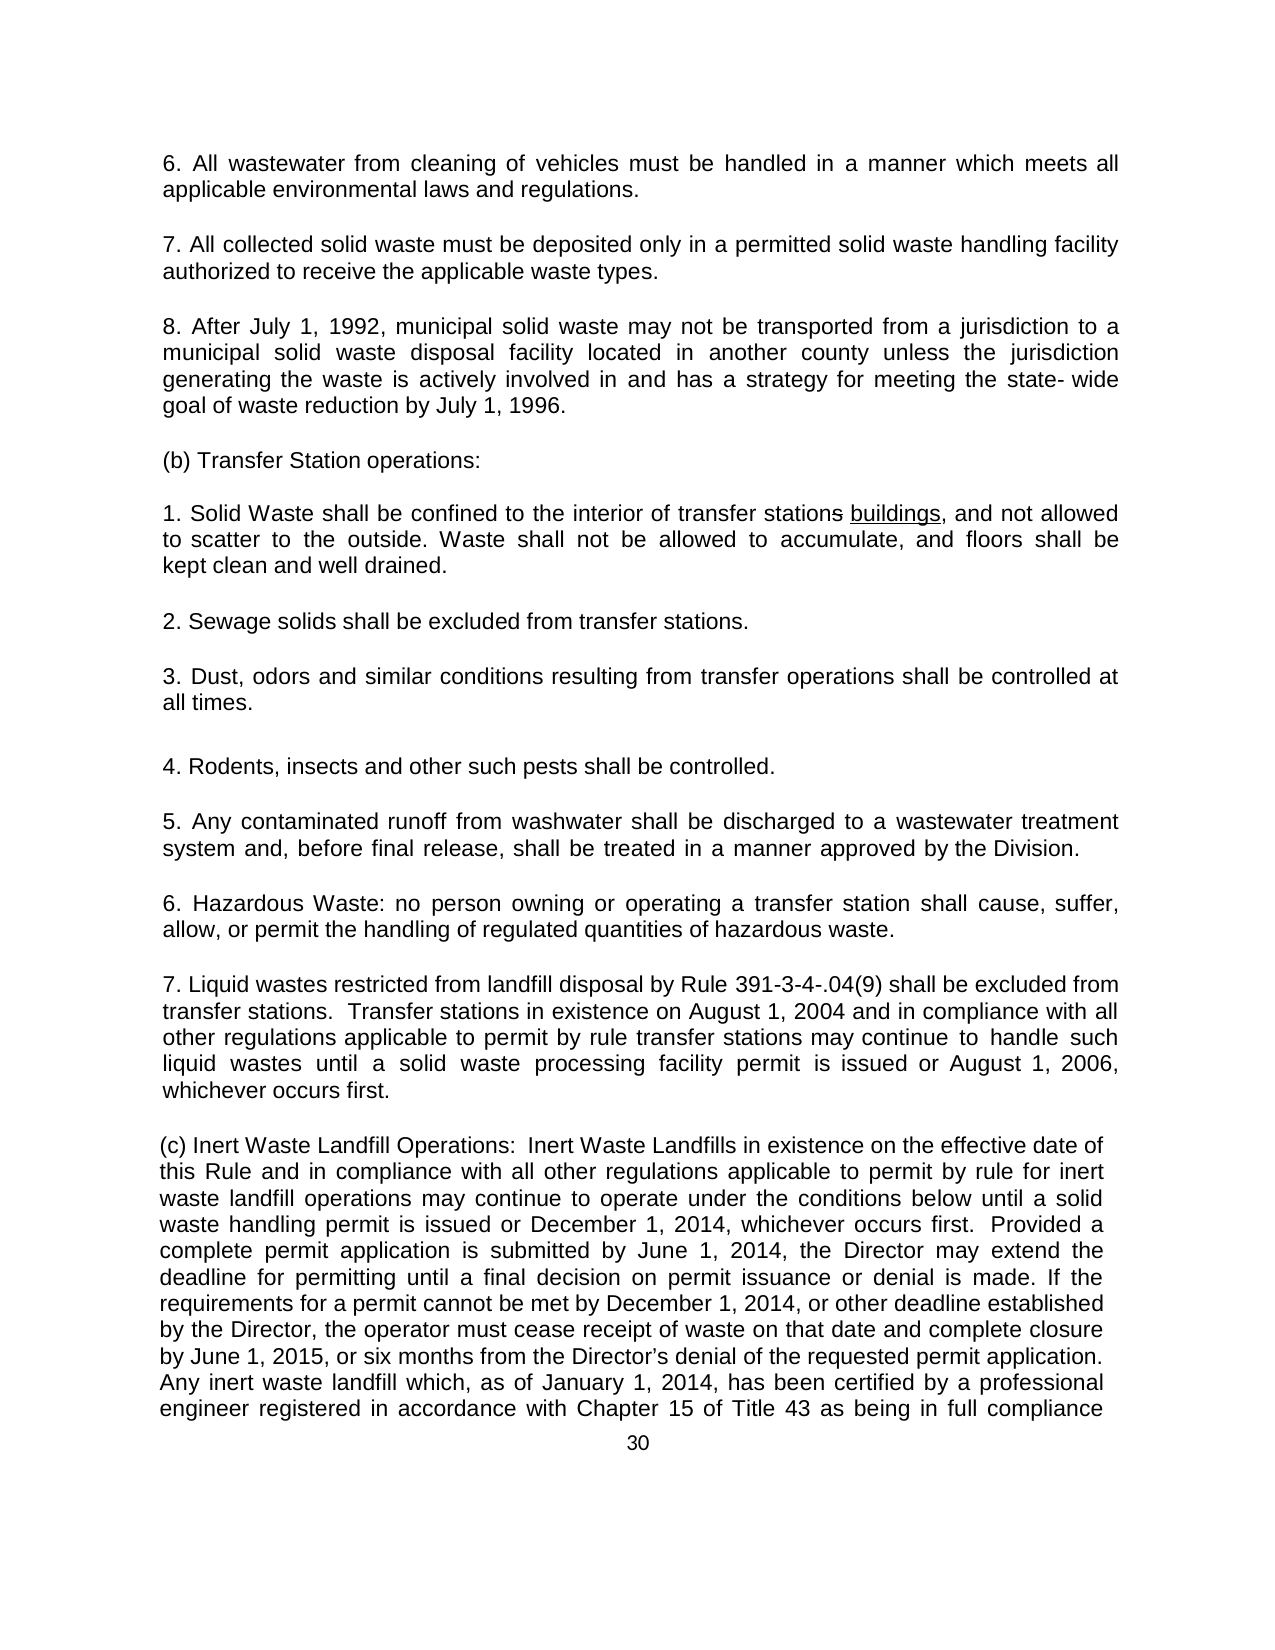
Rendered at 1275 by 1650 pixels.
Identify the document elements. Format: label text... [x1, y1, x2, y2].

text 8. After July 1, 1992, municipal solid waste may not be transported from a jurisdiction to a municipal solid waste disposal facility located in another county unless the jurisdiction generating the waste is actively involved in and has a strategy for meeting the state- wide goal of waste reduction by July 1, 1996. [162, 313, 1119, 418]
text 6. All wastewater from cleaning of vehicles must be handled in a manner which meets all applicable environmental laws and regulations. [162, 150, 1119, 203]
text (b) Transfer Station operations: [162, 447, 572, 473]
text 3. Dust, odors and similar conditions resulting from transfer operations shall be controlled at all times. [162, 663, 1119, 715]
text 4. Rodents, insects and other such pests shall be controlled. [162, 753, 919, 779]
text 2. Sewage solids shall be excluded from transfer stations. [162, 608, 781, 634]
text 1. Solid Waste shall be confined to the interior of transfer stations buildings, and not allowed to scatter to the outside. Waste shall not be allowed to accumulate, and floors shall be kept clean and well drained. [162, 500, 1119, 579]
text 6. Hazardous Waste: no person owning or operating a transfer station shall cause, suffer, allow, or permit the handling of regulated quantities of hazardous waste. [162, 890, 1119, 942]
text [159, 1132, 1104, 1422]
text 5. Any contaminated runoff from washwater shall be discharged to a wastewater treatment system and, before final release, shall be treated in a manner approved by the Division. [162, 808, 1119, 861]
text 7. Liquid wastes restricted from landfill disposal by Rule 391-3-4-.04(9) shall be excluded from transfer stations. Transfer stations in existence on August 1, 2004 and in compliance with all other regulations applicable to permit by rule transfer stations may continue to handle such liquid wastes until a solid waste processing facility permit is issued or August 1, 2006, whichever occurs first. [162, 971, 1119, 1103]
text 7. All collected solid waste must be deposited only in a permitted solid waste handling facility authorized to receive the applicable waste types. [162, 231, 1119, 284]
